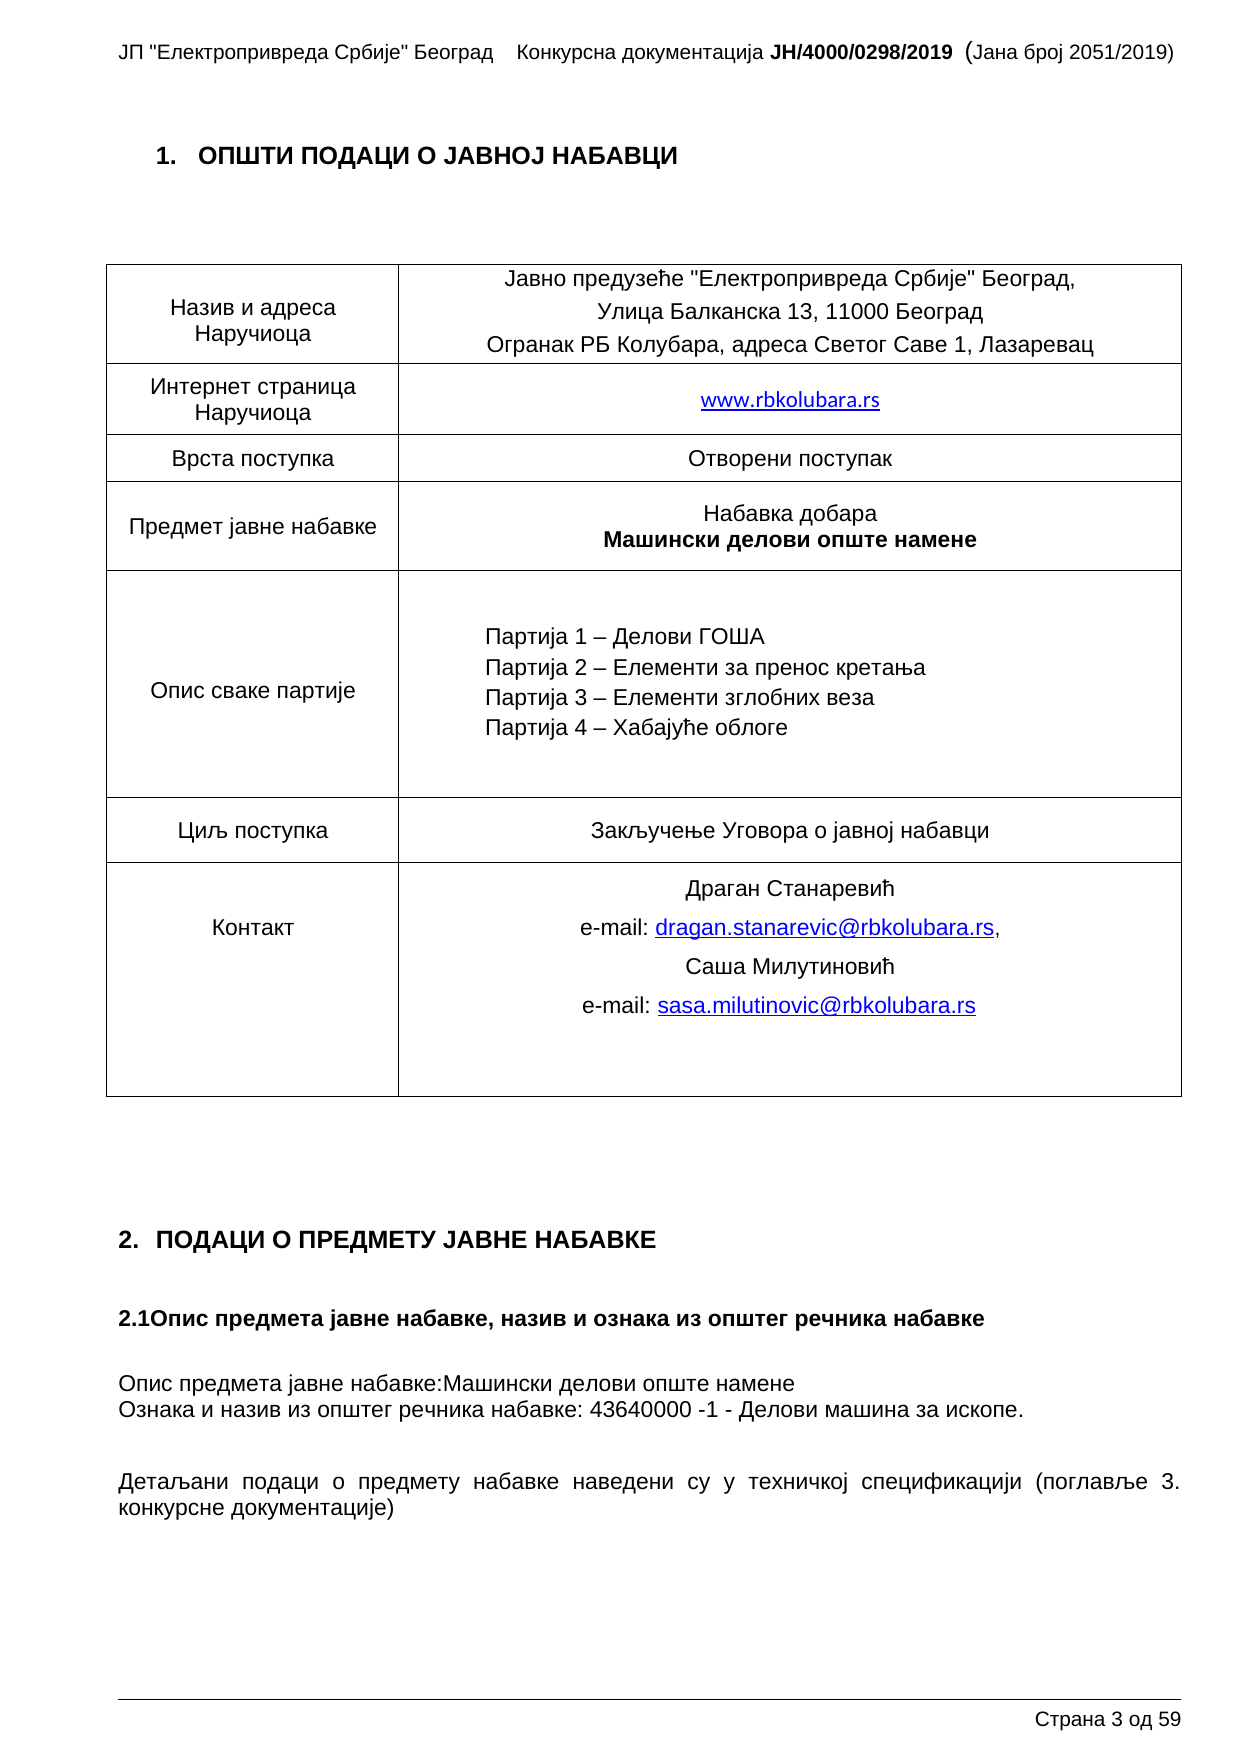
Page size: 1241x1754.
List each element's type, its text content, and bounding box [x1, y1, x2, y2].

subtitle ПОДАЦИ О ПРЕДМЕТУ ЈАВНЕ НАБАВКЕ [118, 1224, 1181, 1253]
table_cell www.rbkolubara.rs [399, 364, 1181, 434]
table_cell Предмет јавне набавке [107, 482, 398, 570]
table_cell Отворени поступак [399, 435, 1181, 481]
text Детаљани подаци о предмету набавке наведени су у техничкој спецификацији (поглавље 3. конкурсне документације) [118, 1468, 1181, 1520]
table_cell Закључење Уговора о јавној набавци [399, 798, 1181, 862]
subtitle 2.1Опис предмета јавне набавке, назив и ознака из општег речника набавке [118, 1305, 1181, 1331]
table_cell Контакт [107, 863, 398, 1096]
table_cell Набавка добара Машински делови опште намене [399, 482, 1181, 570]
table_header Јавно предузеће "Електропривреда Србије" Београд, Улица Балканска 13, 11000 Београд Огранак РБ Колубара, адреса Светог Саве 1, Лазаревац [399, 265, 1181, 363]
text Опис предмета јавне набавке:Машински делови опште намене [118, 1370, 1181, 1396]
table_cell Циљ поступка [107, 798, 398, 862]
table_cell Интернет страница Наручиоца [107, 364, 398, 434]
subtitle ОПШТИ ПОДАЦИ О ЈАВНОЈ НАБАВЦИ [156, 141, 1181, 170]
table_cell Врста поступка [107, 435, 398, 481]
table_header Назив и адреса Наручиоца [107, 265, 398, 363]
table_cell Партија 1 – Делови ГОША Партија 2 – Елементи за пренос кретања Партија 3 – Елементи зглобних веза Партија 4 – Хабајуће облоге [399, 571, 1181, 797]
text Ознака и назив из општег речника набавке: 43640000 -1 - Делови машина за ископе. [118, 1396, 1181, 1423]
table_cell Опис сваке партије [107, 571, 398, 797]
table_cell Драган Станаревић e-mail: dragan.stanarevic@rbkolubara.rs, Саша Милутиновић e-mail: sasa.milutinovic@rbkolubara.rs [399, 863, 1181, 1096]
